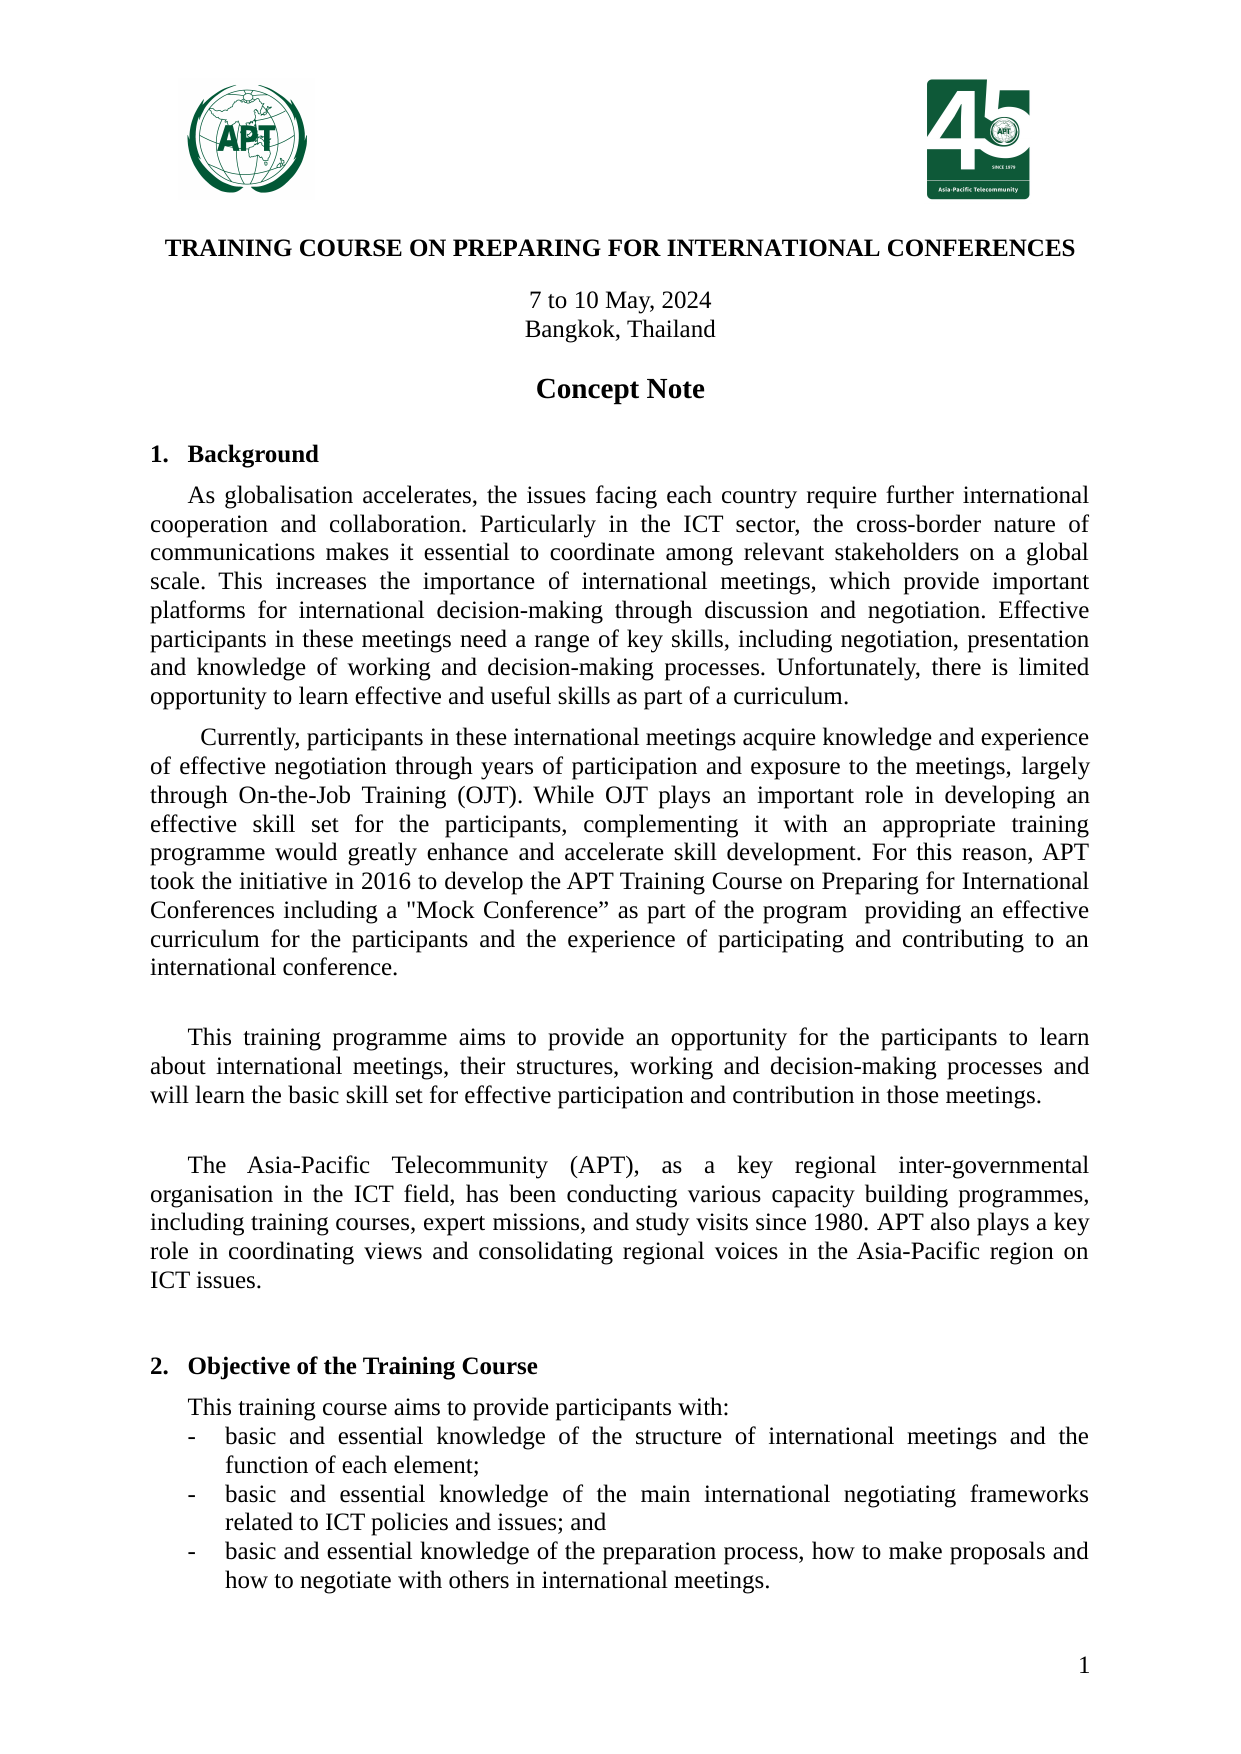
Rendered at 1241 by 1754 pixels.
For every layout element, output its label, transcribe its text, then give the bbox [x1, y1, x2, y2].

text 7 to 10 May, 2024 [150, 285, 1090, 314]
list Objective of the Training Course [150, 1351, 1090, 1380]
text Currently, participants in these international meetings acquire knowledge and experience of effective negotiation through years of participation and exposure to the meetings, largely through On-the-Job Training (OJT). While OJT plays an important role in developing an effective skill set for the participants, complementing it with an appropriate training programme would greatly enhance and accelerate skill development. For this reason, APT took the initiative in 2016 to develop the APT Training Course on Preparing for International Conferences including a "Mock Conference” as part of the program providing an effective curriculum for the participants and the experience of participating and contributing to an international conference. [150, 722, 1090, 981]
text Bangkok, Thailand [150, 314, 1090, 343]
text This training programme aims to provide an opportunity for the participants to learn about international meetings, their structures, working and decision-making processes and will learn the basic skill set for effective participation and contribution in those meetings. [150, 1022, 1090, 1109]
list basic and essential knowledge of the preparation process, how to make proposals and how to negotiate with others in international meetings. [187, 1536, 1090, 1594]
text This training course aims to provide participants with: [150, 1392, 1090, 1421]
text Concept Note [150, 372, 1090, 405]
text As globalisation accelerates, the issues facing each country require further international cooperation and collaboration. Particularly in the ICT sector, the cross-border nature of communications makes it essential to coordinate among relevant stakeholders on a global scale. This increases the importance of international meetings, which provide important platforms for international decision-making through discussion and negotiation. Effective participants in these meetings need a range of key skills, including negotiation, presentation and knowledge of working and decision-making processes. Unfortunately, there is limited opportunity to learn effective and useful skills as part of a curriculum. [150, 480, 1090, 710]
picture [923, 75, 1033, 204]
text TRAINING COURSE ON PREPARING FOR INTERNATIONAL CONFERENCES [150, 233, 1090, 261]
list Background [150, 439, 1090, 467]
picture [178, 78, 316, 200]
list basic and essential knowledge of the structure of international meetings and the function of each element; [187, 1421, 1090, 1479]
text The Asia-Pacific Telecommunity (APT), as a key regional inter-governmental organisation in the ICT field, has been conducting various capacity building programmes, including training courses, expert missions, and study visits since 1980. APT also plays a key role in coordinating views and consolidating regional voices in the Asia-Pacific region on ICT issues. [150, 1150, 1090, 1294]
list basic and essential knowledge of the main international negotiating frameworks related to ICT policies and issues; and [187, 1479, 1090, 1536]
